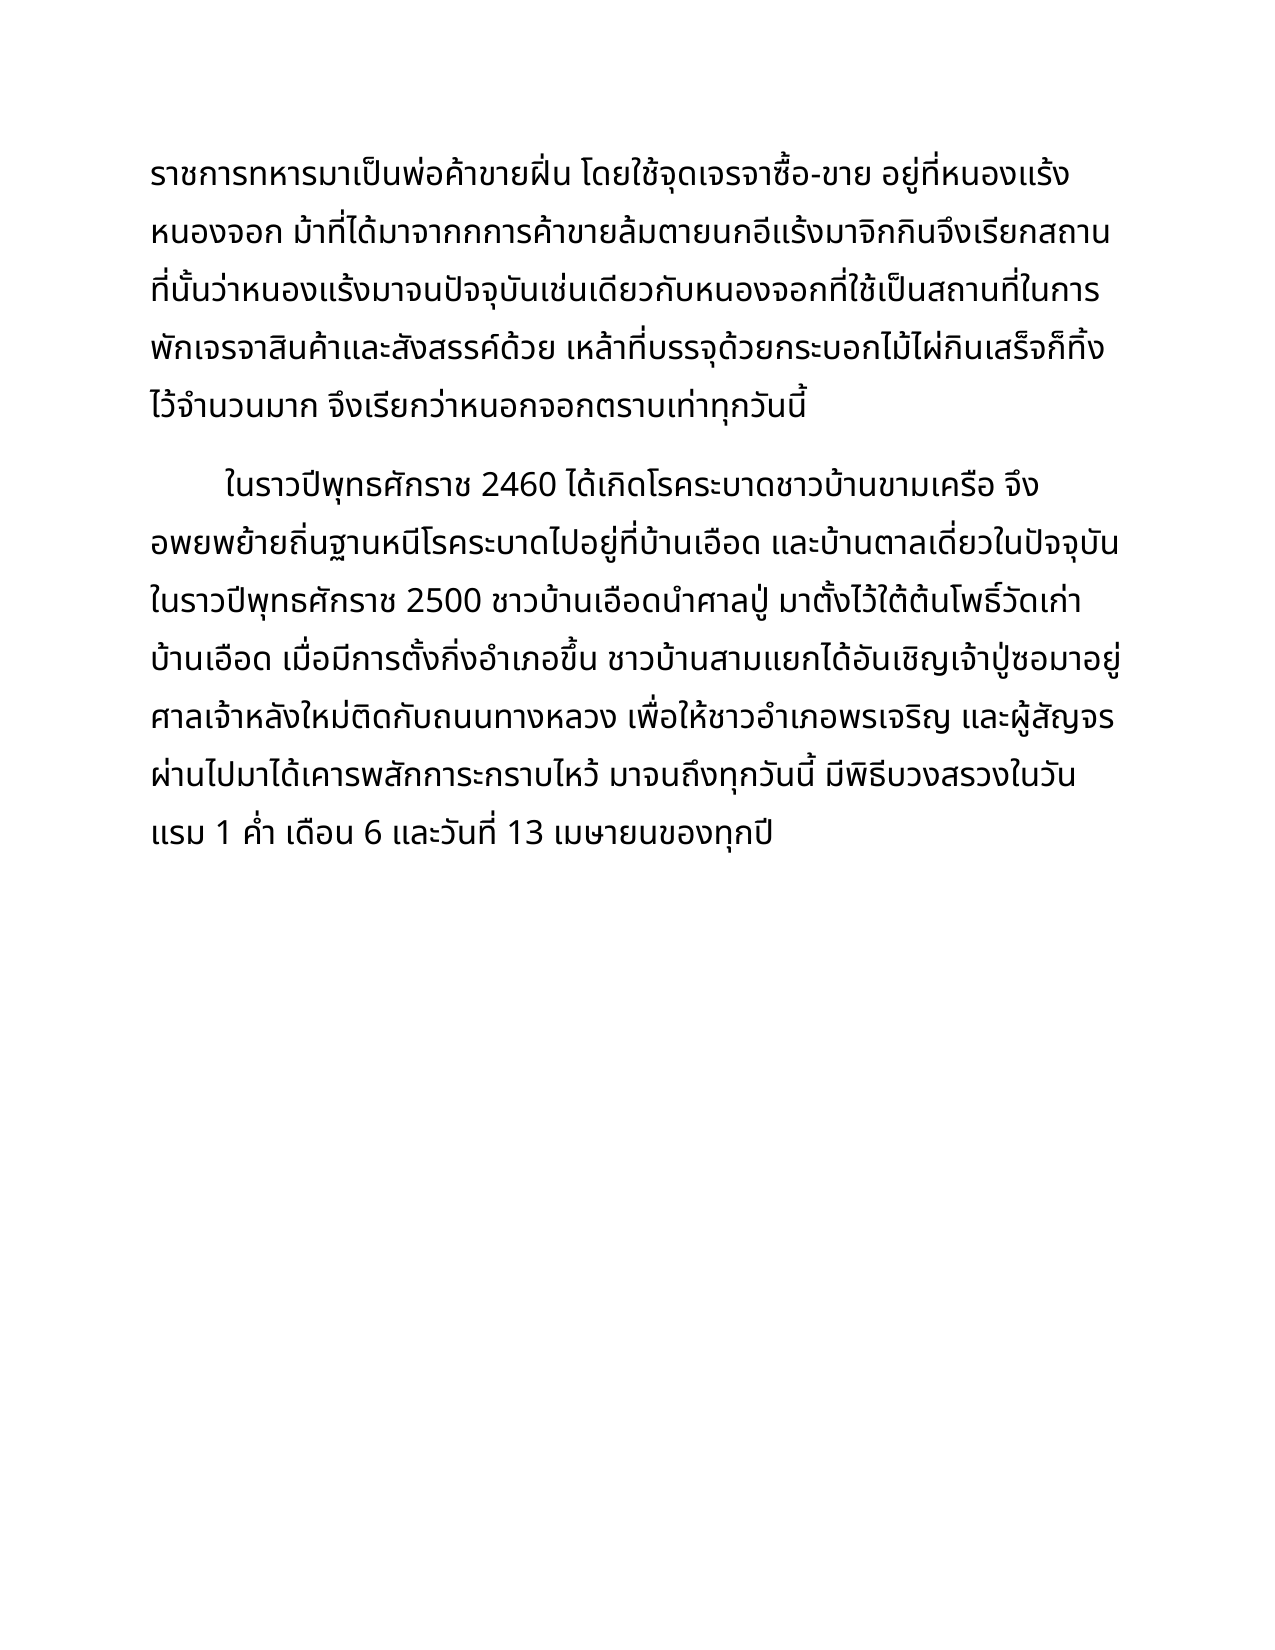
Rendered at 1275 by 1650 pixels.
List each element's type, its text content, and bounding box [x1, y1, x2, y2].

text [150, 150, 1125, 432]
text ในราวปีพุทธศักราช 2460 ได้เกิดโรคระบาดชาวบ้านขามเครือ จึงอพยพย้ายถิ่นฐานหนีโรคระบาดไปอยู่ที่บ้านเอือด และบ้านตาลเดี่ยวในปัจจุบัน ในราวปีพุทธศักราช 2500 ชาวบ้านเอือดนำศาลปู่ มาตั้งไว้ใต้ต้นโพธิ์วัดเก่าบ้านเอือด เมื่อมีการตั้งกิ่งอำเภอขึ้น ชาวบ้านสามแยกได้อันเชิญเจ้าปู่ซอมาอยู่ศาลเจ้าหลังใหม่ติดกับถนนทางหลวง เพื่อให้ชาวอำเภอพรเจริญ และผู้สัญจรผ่านไปมาได้เคารพสักการะกราบไหว้ มาจนถึงทุกวันนี้ มีพิธีบวงสรวงในวันแรม 1 ค่ำ เดือน 6 และวันที่ 13 เมษายนของทุกปี [150, 461, 1125, 859]
